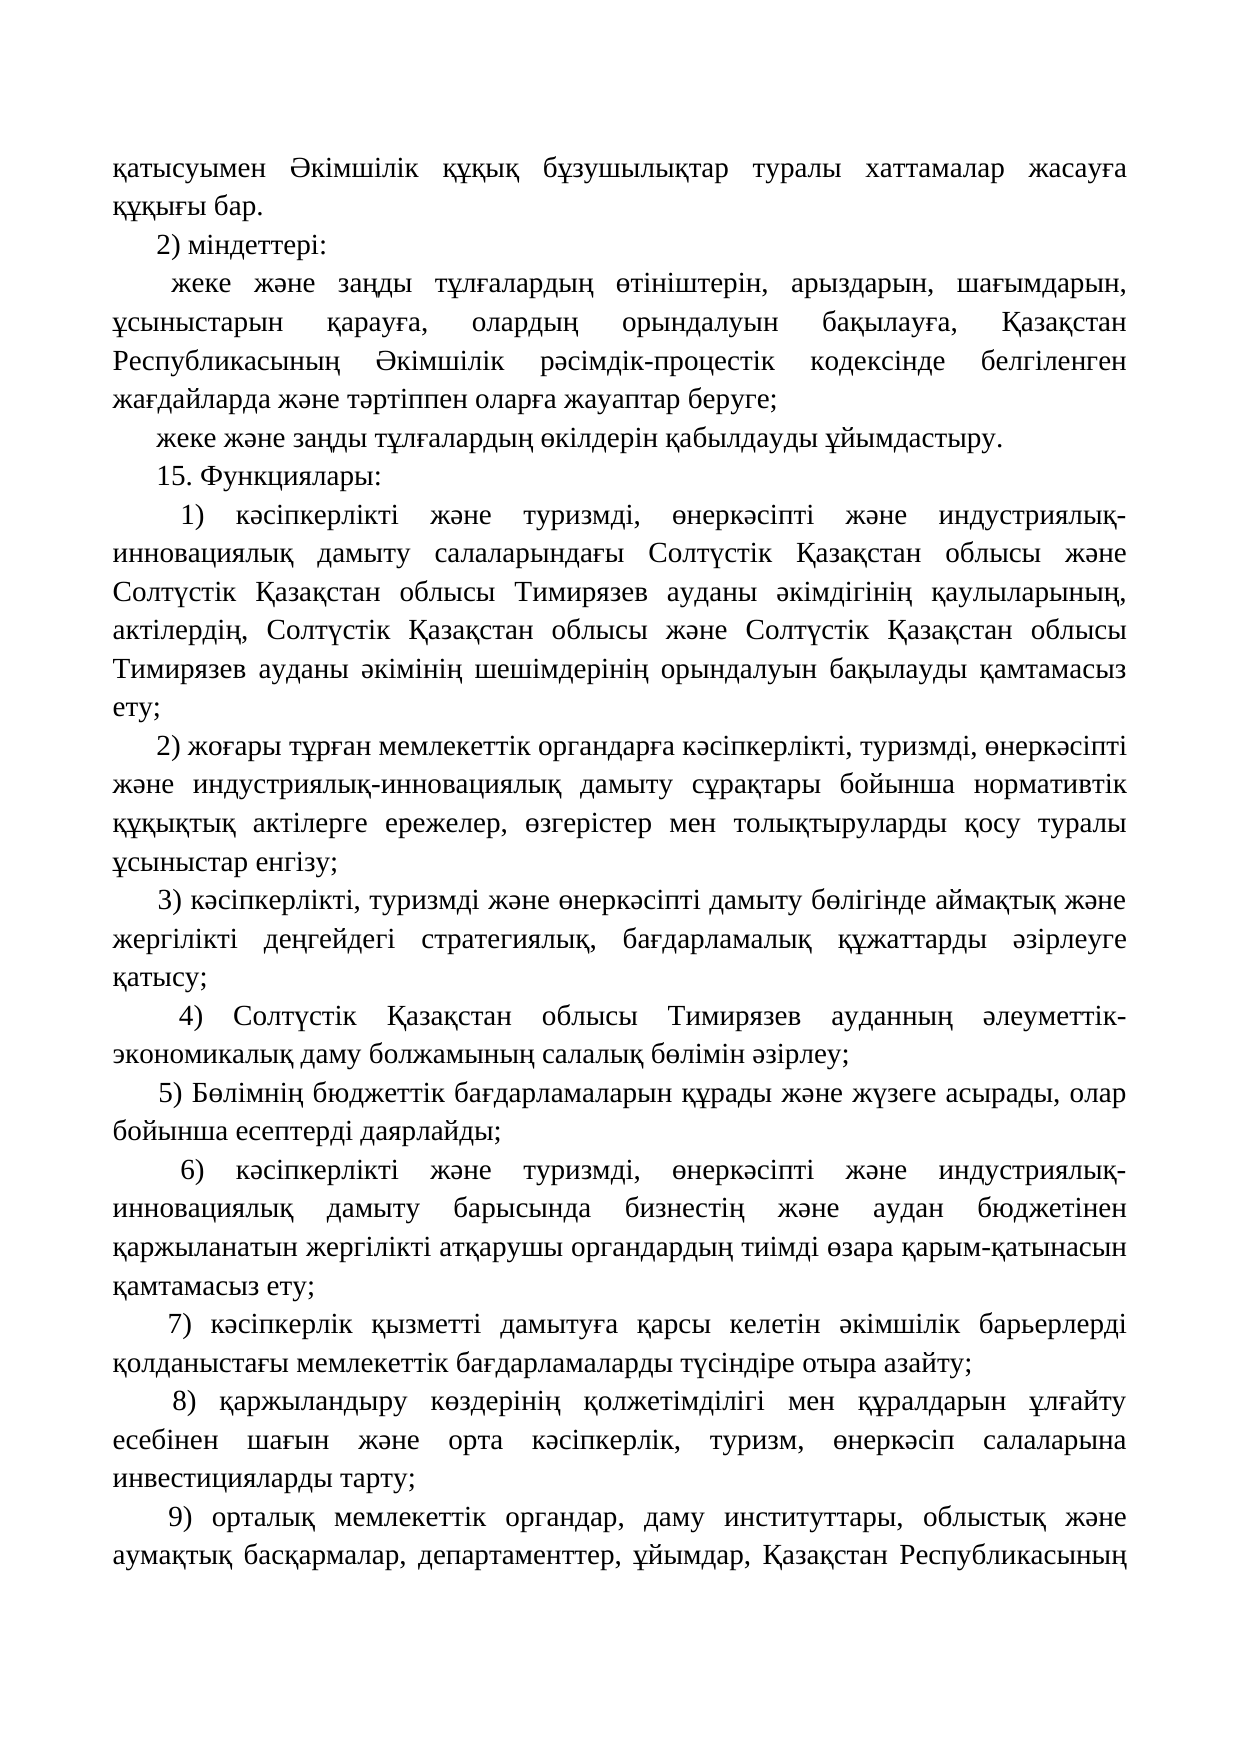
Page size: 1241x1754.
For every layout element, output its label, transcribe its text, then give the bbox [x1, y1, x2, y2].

text 5) Бөлімнің бюджеттік бағдарламаларын құрады және жүзеге асырады, олар бойынша есептерді даярлайды; [112, 1075, 1128, 1147]
text 2) міндеттері: [112, 227, 1128, 261]
text 2) жоғары тұрған мемлекеттiк органдарға кәсіпкерлікті, туризмді, өнеркәсіпті және индустриялық-инновациялық дамыту сұрақтары бойынша нормативтiк құқықтық актiлерге ережелер, өзгерiстер мен толықтыруларды қосу туралы ұсыныстар енгiзу; [112, 728, 1128, 877]
text 3) кәсіпкерлікті, туризмді және өнеркәсiптi дамыту бөлiгiнде аймақтық және жергiлiктi деңгейдегi стратегиялық, бағдарламалық құжаттарды әзiрлеуге қатысу; [112, 882, 1128, 993]
text жеке және заңды тұлғалардың өтініштерін, арыздарын, шағымдарын, ұсыныстарын қарауға, олардың орындалуын бақылауға, Қазақстан Республикасының Әкімшілік рәсімдік-процестік кодексінде белгіленген жағдайларда және тәртіппен оларға жауаптар беруге; [112, 266, 1128, 415]
text 8) қаржыландыру көздерінің қолжетімділігі мен құралдарын ұлғайту есебінен шағын және орта кәсіпкерлік, туризм, өнеркәсіп салаларына инвестицияларды тарту; [112, 1383, 1128, 1494]
text 6) кәсіпкерлікті және туризмді, өнеркәсіпті және индустриялық-инновациялық дамыту барысында бизнестің және аудан бюджетінен қаржыланатын жергілікті атқарушы органдардың тиімді өзара қарым-қатынасын қамтамасыз ету; [112, 1152, 1128, 1301]
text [112, 150, 1128, 222]
text 1) кәсіпкерлікті және туризмді, өнеркәсіпті және индустриялық-инновациялық дамыту салаларындағы Солтүстік Қазақстан облысы және Солтүстік Қазақстан облысы Тимирязев ауданы әкімдігінің қаулыларының, актілердің, Солтүстік Қазақстан облысы және Солтүстік Қазақстан облысы Тимирязев ауданы әкімінің шешімдерінің орындалуын бақылауды қамтамасыз ету; [112, 497, 1128, 723]
text 4) Солтүстік Қазақстан облысы Тимирязев ауданның әлеуметтiк-экономикалық даму болжамының салалық бөлiмiн әзiрлеу; [112, 998, 1128, 1070]
text 7) кәсіпкерлік қызметті дамытуға қарсы келетін әкімшілік барьерлерді қолданыстағы мемлекеттік бағдарламаларды түсіндіре отыра азайту; [112, 1306, 1128, 1378]
text 15. Функциялары: [112, 458, 1128, 492]
text жеке және заңды тұлғалардың өкілдерін қабылдауды ұйымдастыру. [112, 420, 1128, 453]
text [112, 1499, 1128, 1571]
